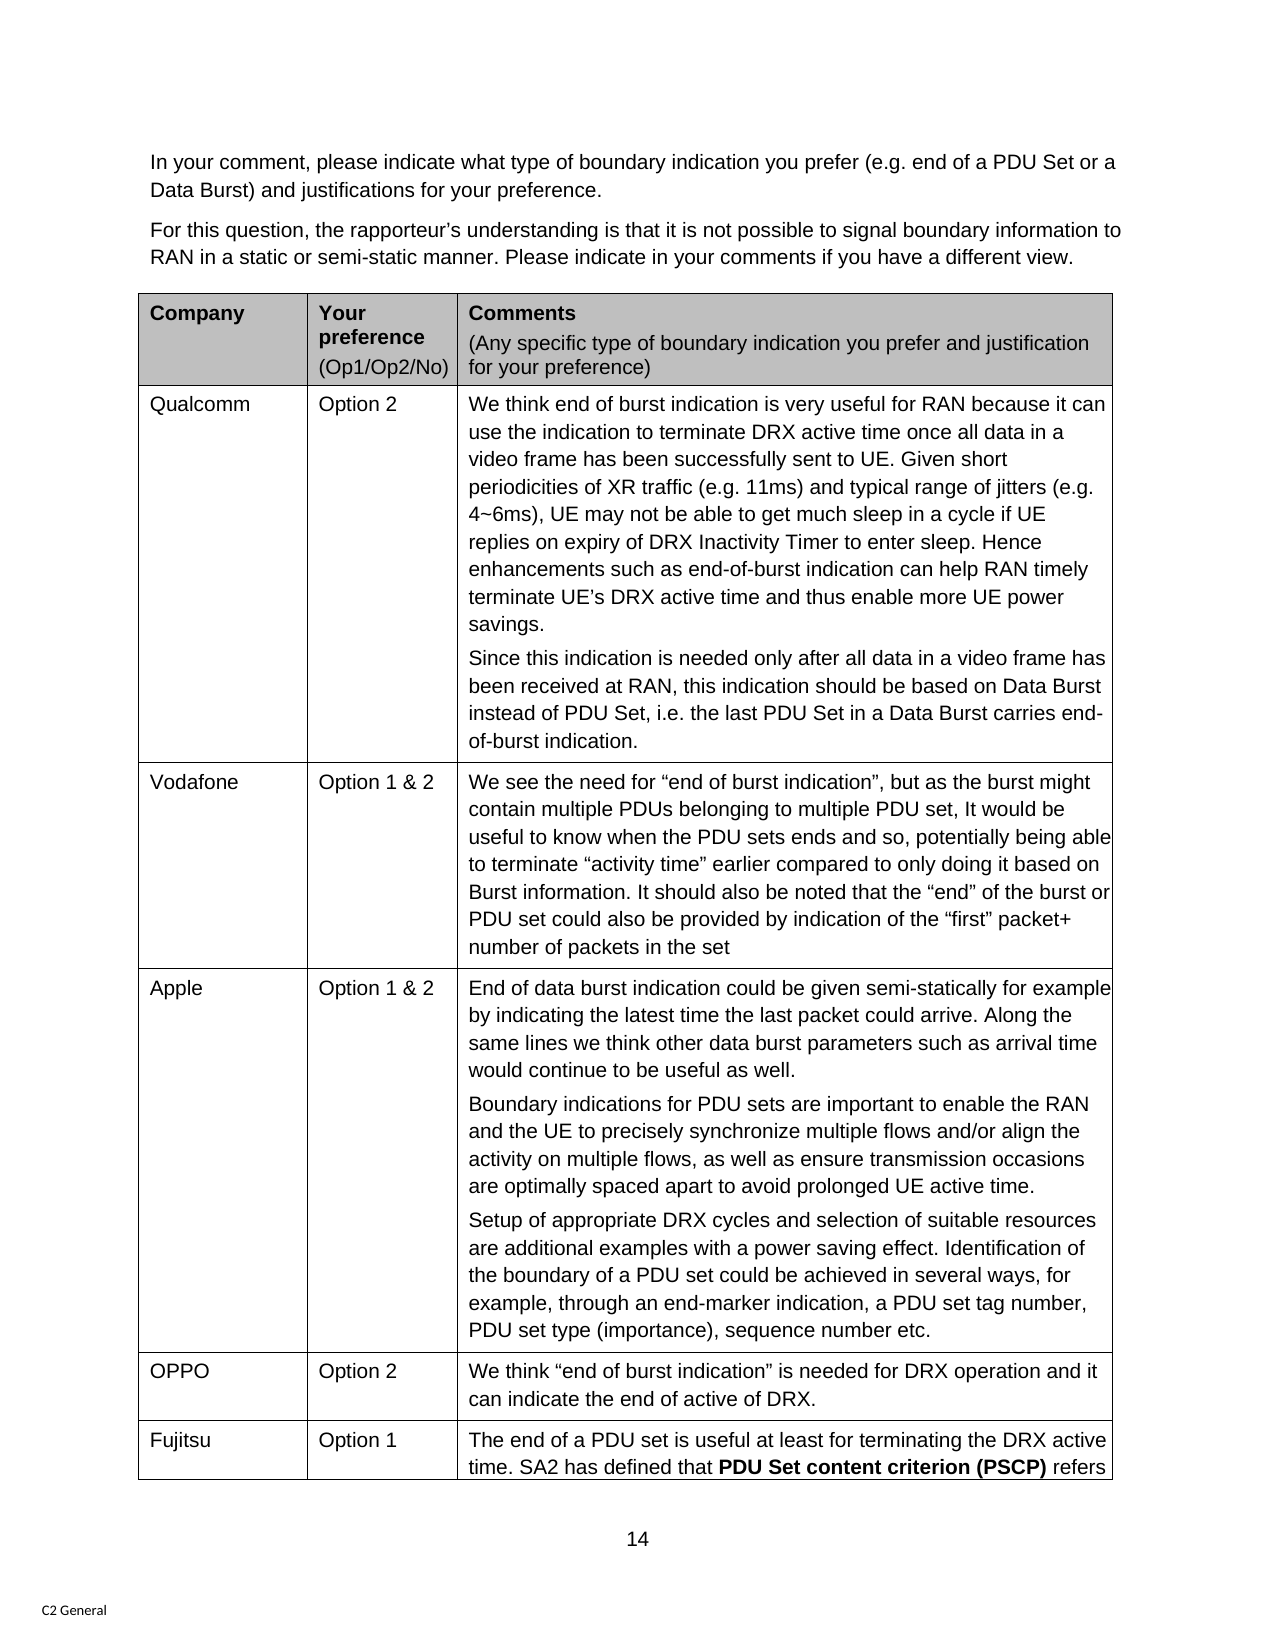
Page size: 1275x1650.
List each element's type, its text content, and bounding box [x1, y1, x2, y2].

table_cell Option 1 & 2 [308, 969, 457, 1352]
table_cell We see the need for “end of burst indication”, but as the burst might contain multiple PDUs belonging to multiple PDU set, It would be useful to know when the PDU sets ends and so, potentially being able to terminate “activity time” earlier compared to only doing it based on Burst information. It should also be noted that the “end” of the burst or PDU set could also be provided by indication of the “first” packet+ number of packets in the set [458, 763, 1112, 968]
table_cell Option 1 [308, 1421, 457, 1479]
table_header Comments (Any specific type of boundary indication you prefer and justification for your preference) [458, 294, 1112, 385]
table_header Company [139, 294, 307, 385]
table_cell We think end of burst indication is very useful for RAN because it can use the indication to terminate DRX active time once all data in a video frame has been successfully sent to UE. Given short periodicities of XR traffic (e.g. 11ms) and typical range of jitters (e.g. 4~6ms), UE may not be able to get much sleep in a cycle if UE replies on expiry of DRX Inactivity Timer to enter sleep. Hence enhancements such as end-of-burst indication can help RAN timely terminate UE’s DRX active time and thus enable more UE power savings. Since this indication is needed only after all data in a video frame has been received at RAN, this indication should be based on Data Burst instead of PDU Set, i.e. the last PDU Set in a Data Burst carries end-of-burst indication. [458, 386, 1112, 762]
table_cell OPPO [139, 1353, 307, 1420]
table_header Your preference (Op1/Op2/No) [308, 294, 457, 385]
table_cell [458, 1421, 1112, 1479]
table_cell Apple [139, 969, 307, 1352]
text In your comment, please indicate what type of boundary indication you prefer (e.g. end of a PDU Set or a Data Burst) and justifications for your preference. [150, 150, 1125, 201]
table_cell Option 1 & 2 [308, 763, 457, 968]
table_cell Fujitsu [139, 1421, 307, 1479]
table_cell Qualcomm [139, 386, 307, 762]
table_cell Option 2 [308, 386, 457, 762]
table_cell Vodafone [139, 763, 307, 968]
text For this question, the rapporteur’s understanding is that it is not possible to signal boundary information to RAN in a static or semi-static manner. Please indicate in your comments if you have a different view. [150, 217, 1125, 269]
table_cell End of data burst indication could be given semi-statically for example by indicating the latest time the last packet could arrive. Along the same lines we think other data burst parameters such as arrival time would continue to be useful as well. Boundary indications for PDU sets are important to enable the RAN and the UE to precisely synchronize multiple flows and/or align the activity on multiple flows, as well as ensure transmission occasions are optimally spaced apart to avoid prolonged UE active time. Setup of appropriate DRX cycles and selection of suitable resources are additional examples with a power saving effect. Identification of the boundary of a PDU set could be achieved in several ways, for example, through an end-marker indication, a PDU set tag number, PDU set type (importance), sequence number etc. [458, 969, 1112, 1352]
table_cell Option 2 [308, 1353, 457, 1420]
table_cell We think “end of burst indication” is needed for DRX operation and it can indicate the end of active of DRX. [458, 1353, 1112, 1420]
